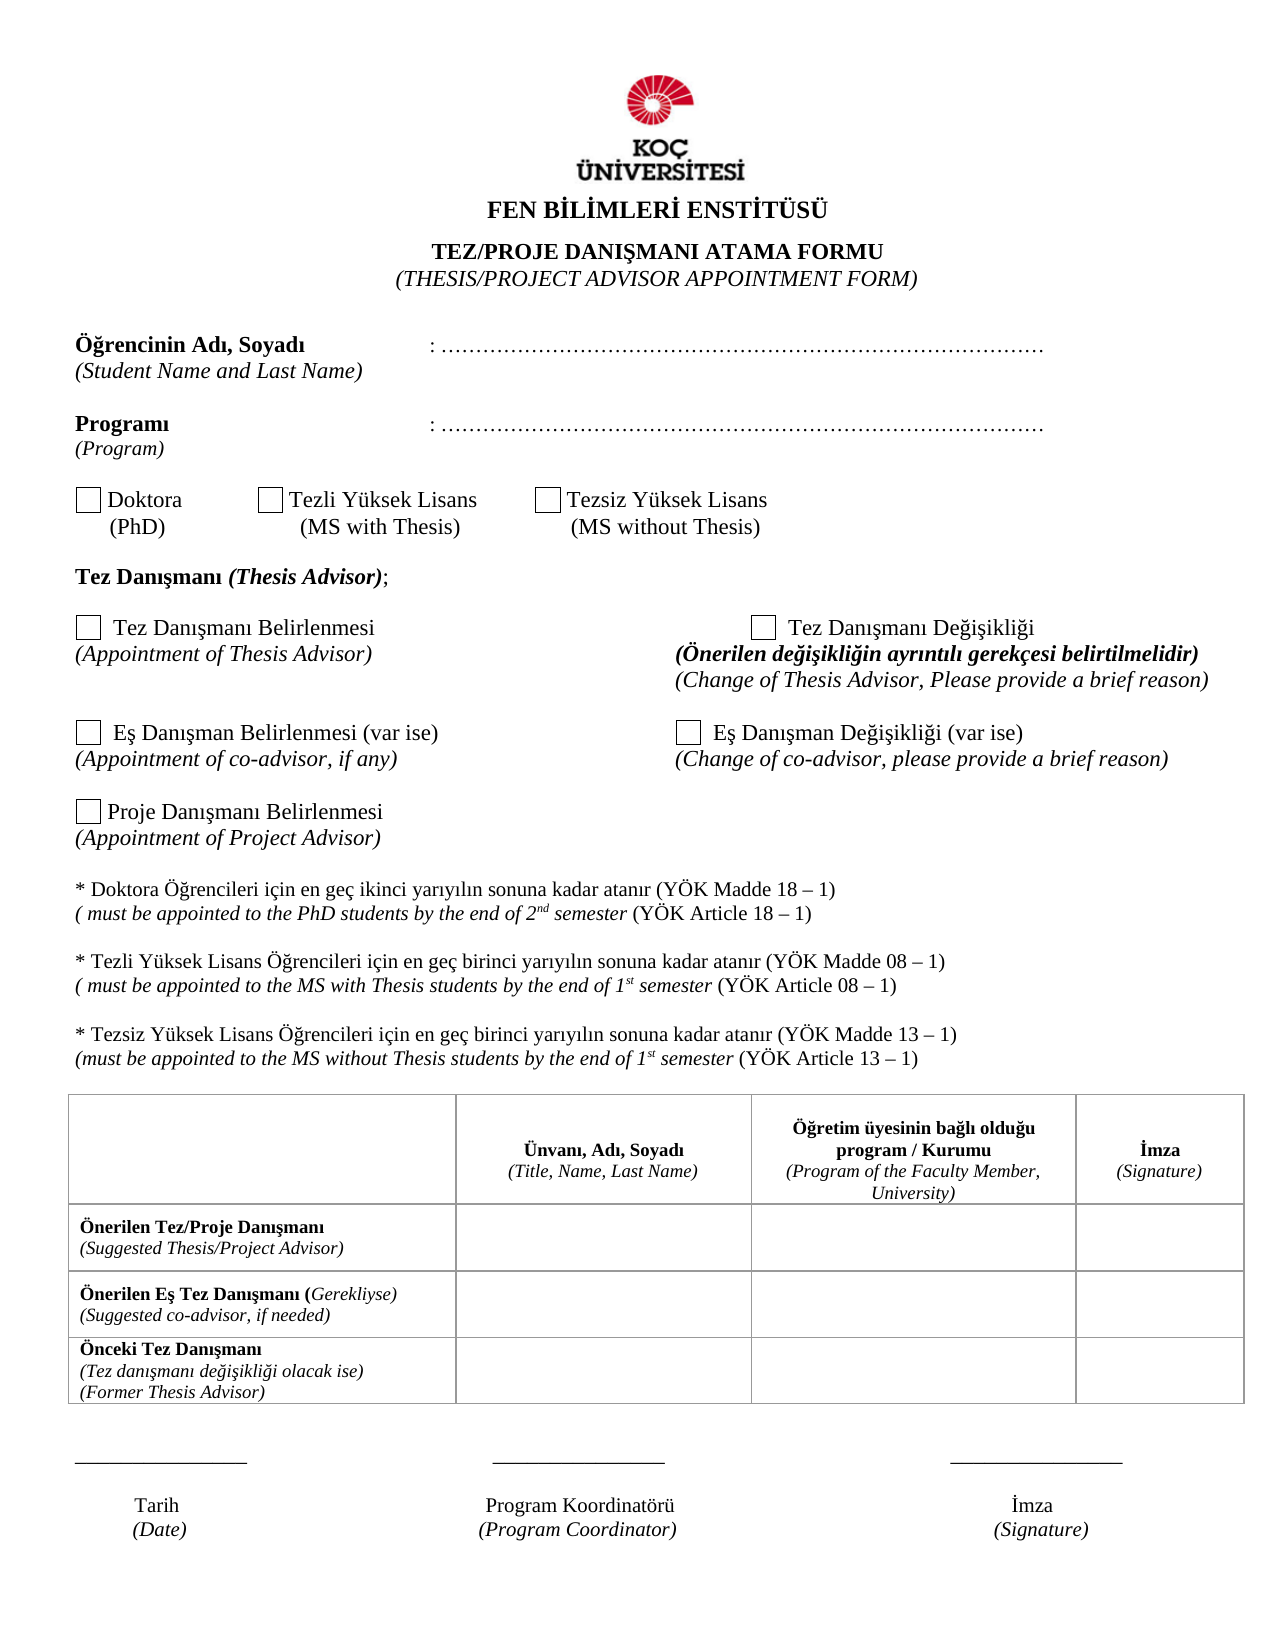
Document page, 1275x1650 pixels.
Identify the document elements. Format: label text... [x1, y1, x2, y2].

text Doktora Tezli Yüksek Lisans Tezsiz Yüksek Lisans [75, 486, 1240, 513]
text Programı : …………………………………………………………………………… [75, 383, 1240, 436]
text (Student Name and Last Name) [75, 357, 1240, 383]
text Tarih Program Koordinatörü İmza [75, 1493, 1240, 1517]
text (Appointment of Project Advisor) [75, 824, 1240, 851]
text Tez Danışmanı Belirlenmesi Tez Danışmanı Değişikliği [75, 614, 1240, 640]
text (PhD) (MS with Thesis) (MS without Thesis) [75, 513, 1240, 563]
table_cell [457, 1272, 751, 1336]
table_cell Önceki Tez Danışmanı (Tez danışmanı değişikliği olacak ise) (Former Thesis Advisor) [69, 1338, 455, 1403]
list (must be appointed to the MS without Thesis students by the end of 1st semester (YÖK Article 13 – 1) [75, 1046, 1240, 1094]
table_header [69, 1095, 455, 1203]
text (Appointment of co-advisor, if any) (Change of co-advisor, please provide a brief reason) [75, 745, 1240, 772]
table_cell [457, 1205, 751, 1270]
list ( must be appointed to the MS with Thesis students by the end of 1st semester (YÖK Article 08 – 1) [75, 973, 1240, 1022]
text TEZ/PROJE DANIŞMANI ATAMA FORMU [75, 238, 1240, 265]
table_header İmza (Signature) [1077, 1095, 1243, 1203]
list * Doktora Öğrencileri için en geç ikinci yarıyılın sonuna kadar atanır (YÖK Madde 18 – 1) [75, 877, 1240, 901]
picture [552, 75, 763, 184]
text Öğrencinin Adı, Soyadı : …………………………………………………………………………… [75, 331, 1240, 357]
table_cell [1077, 1205, 1243, 1270]
table_cell [457, 1338, 751, 1403]
text Eş Danışman Belirlenmesi (var ise) Eş Danışman Değişikliği (var ise) [75, 719, 1240, 745]
text (Date) (Program Coordinator) (Signature) [75, 1517, 1240, 1541]
list * Tezli Yüksek Lisans Öğrencileri için en geç birinci yarıyılın sonuna kadar atanır (YÖK Madde 08 – 1) [75, 949, 1240, 973]
text (Program) [75, 436, 1240, 460]
list * Tezsiz Yüksek Lisans Öğrencileri için en geç birinci yarıyılın sonuna kadar atanır (YÖK Madde 13 – 1) [75, 1022, 1240, 1046]
text (THESIS/PROJECT ADVISOR APPOINTMENT FORM) [75, 265, 1240, 291]
text (Appointment of Thesis Advisor) (Önerilen değişikliğin ayrıntılı gerekçesi belirtilmelidir) [75, 640, 1240, 666]
table_cell [752, 1338, 1075, 1403]
table_cell [752, 1205, 1075, 1270]
table_cell [1077, 1338, 1243, 1403]
table_cell Önerilen Tez/Proje Danışmanı (Suggested Thesis/Project Advisor) [69, 1205, 455, 1270]
text (Change of Thesis Advisor, Please provide a brief reason) [75, 666, 1240, 693]
table_header Öğretim üyesinin bağlı olduğu program / Kurumu (Program of the Faculty Member, University) [752, 1095, 1075, 1203]
table_header Ünvanı, Adı, Soyadı (Title, Name, Last Name) [457, 1095, 751, 1203]
table_cell [1077, 1272, 1243, 1336]
list ( must be appointed to the PhD students by the end of 2nd semester (YÖK Article 18 – 1) [75, 901, 1240, 949]
table_cell Önerilen Eş Tez Danışmanı (Gerekliyse) (Suggested co-advisor, if needed) [69, 1272, 455, 1336]
text Proje Danışmanı Belirlenmesi [75, 798, 1240, 824]
text FEN BİLİMLERİ ENSTİTÜSÜ [75, 195, 1240, 224]
table_cell [752, 1272, 1075, 1336]
text Tez Danışmanı (Thesis Advisor); [75, 563, 1240, 614]
text _______________ _______________ _______________ [75, 1440, 1240, 1467]
